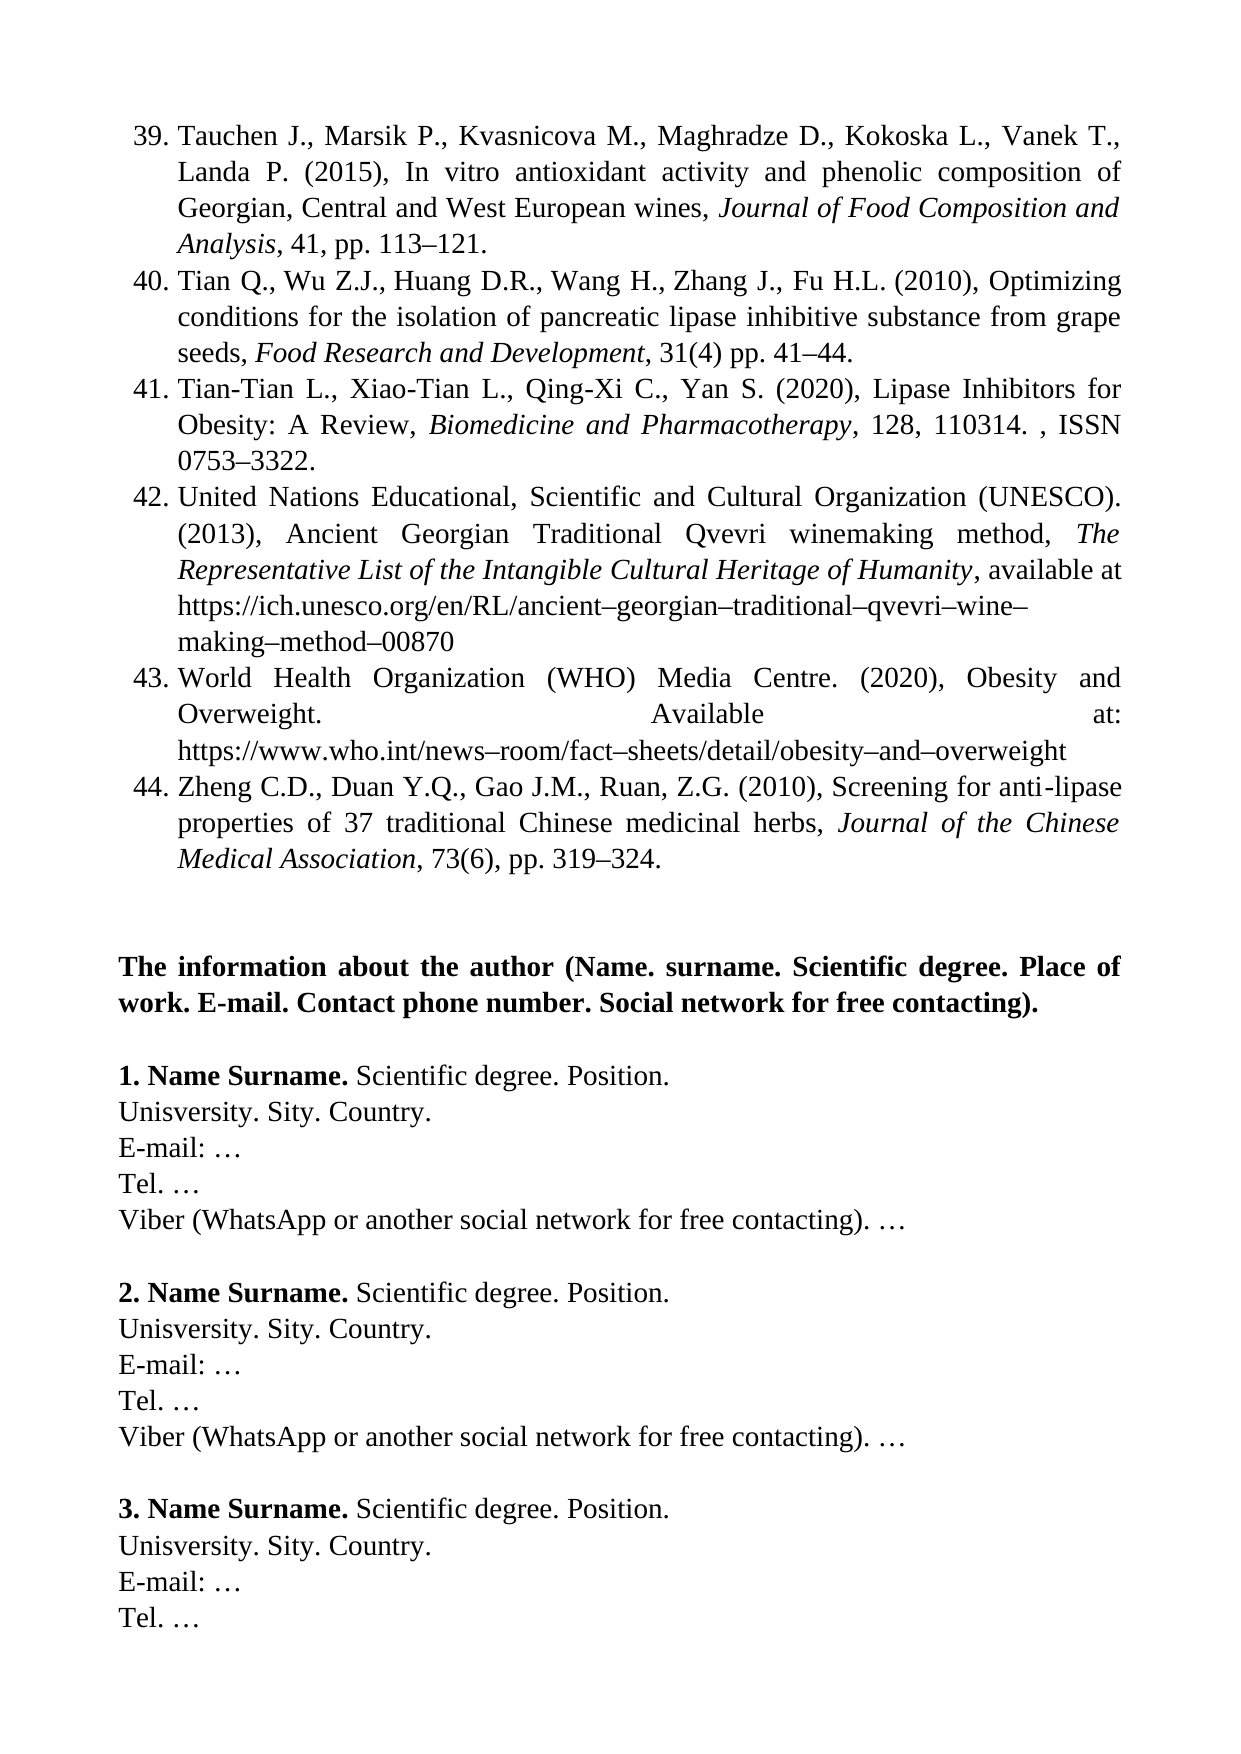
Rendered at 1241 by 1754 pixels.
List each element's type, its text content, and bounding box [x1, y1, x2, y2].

text Tel. … [118, 1600, 1122, 1634]
text E-mail: … [118, 1347, 1122, 1381]
text Tel. … [118, 1383, 1122, 1417]
text Tel. … [118, 1166, 1122, 1200]
text The information about the author (Name. surname. Scientific degree. Place of work. E-mail. Contact phone number. Social network for free contacting). [118, 949, 1122, 1019]
list Tauchen J., Marsik P., Kvasnicova M., Maghradze D., Kokoska L., Vanek T., Landa P. (2015), In vitro antioxidant activity and phenolic composition of Georgian, Central and West European wines, Journal of Food Composition and Analysis, 41, pp. 113–121. [133, 118, 1122, 260]
list World Health Organization (WHO) Media Centre. (2020), Obesity and Overweight. Available at: https://www.who.int/news–room/fact–sheets/detail/obesity–and–overweight [133, 660, 1122, 766]
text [118, 1419, 1122, 1453]
text Unisversity. Sity. Country. [118, 1094, 1122, 1128]
list Tian Q., Wu Z.J., Huang D.R., Wang H., Zhang J., Fu H.L. (2010), Optimizing conditions for the isolation of pancreatic lipase inhibitive substance from grape seeds, Food Research and Development, 31(4) pp. 41–44. [133, 263, 1122, 368]
list Tian-Tian L., Xiao-Tian L., Qing-Xi C., Yan S. (2020), Lipase Inhibitors for Obesity: A Review, Biomedicine and Pharmacotherapy, 128, 110314. , ISSN 0753–3322. [133, 371, 1122, 477]
text E-mail: … [118, 1130, 1122, 1164]
text Unisversity. Sity. Country. [118, 1528, 1122, 1561]
text E-mail: … [118, 1564, 1122, 1597]
text 2. Name Surname. Scientific degree. Position. [118, 1275, 1122, 1308]
text Unisversity. Sity. Country. [118, 1311, 1122, 1344]
text 1. Name Surname. Scientific degree. Position. [118, 1058, 1122, 1091]
list United Nations Educational, Scientific and Cultural Organization (UNESCO). (2013), Ancient Georgian Traditional Qvevri winemaking method, The Representative List of the Intangible Cultural Heritage of Humanity, available at https://ich.unesco.org/en/RL/ancient–georgian–traditional–qvevri–wine–making–method–00870 [133, 479, 1122, 658]
list Zheng C.D., Duan Y.Q., Gao J.M., Ruan, Z.G. (2010), Screening for anti-lipase properties of 37 traditional Chinese medicinal herbs, Journal of the Chinese Medical Association, 73(6), pp. 319–324. [133, 769, 1122, 874]
text Viber (WhatsApp or another social network for free contacting). … [118, 1202, 1122, 1236]
text 3. Name Surname. Scientific degree. Position. [118, 1492, 1122, 1525]
